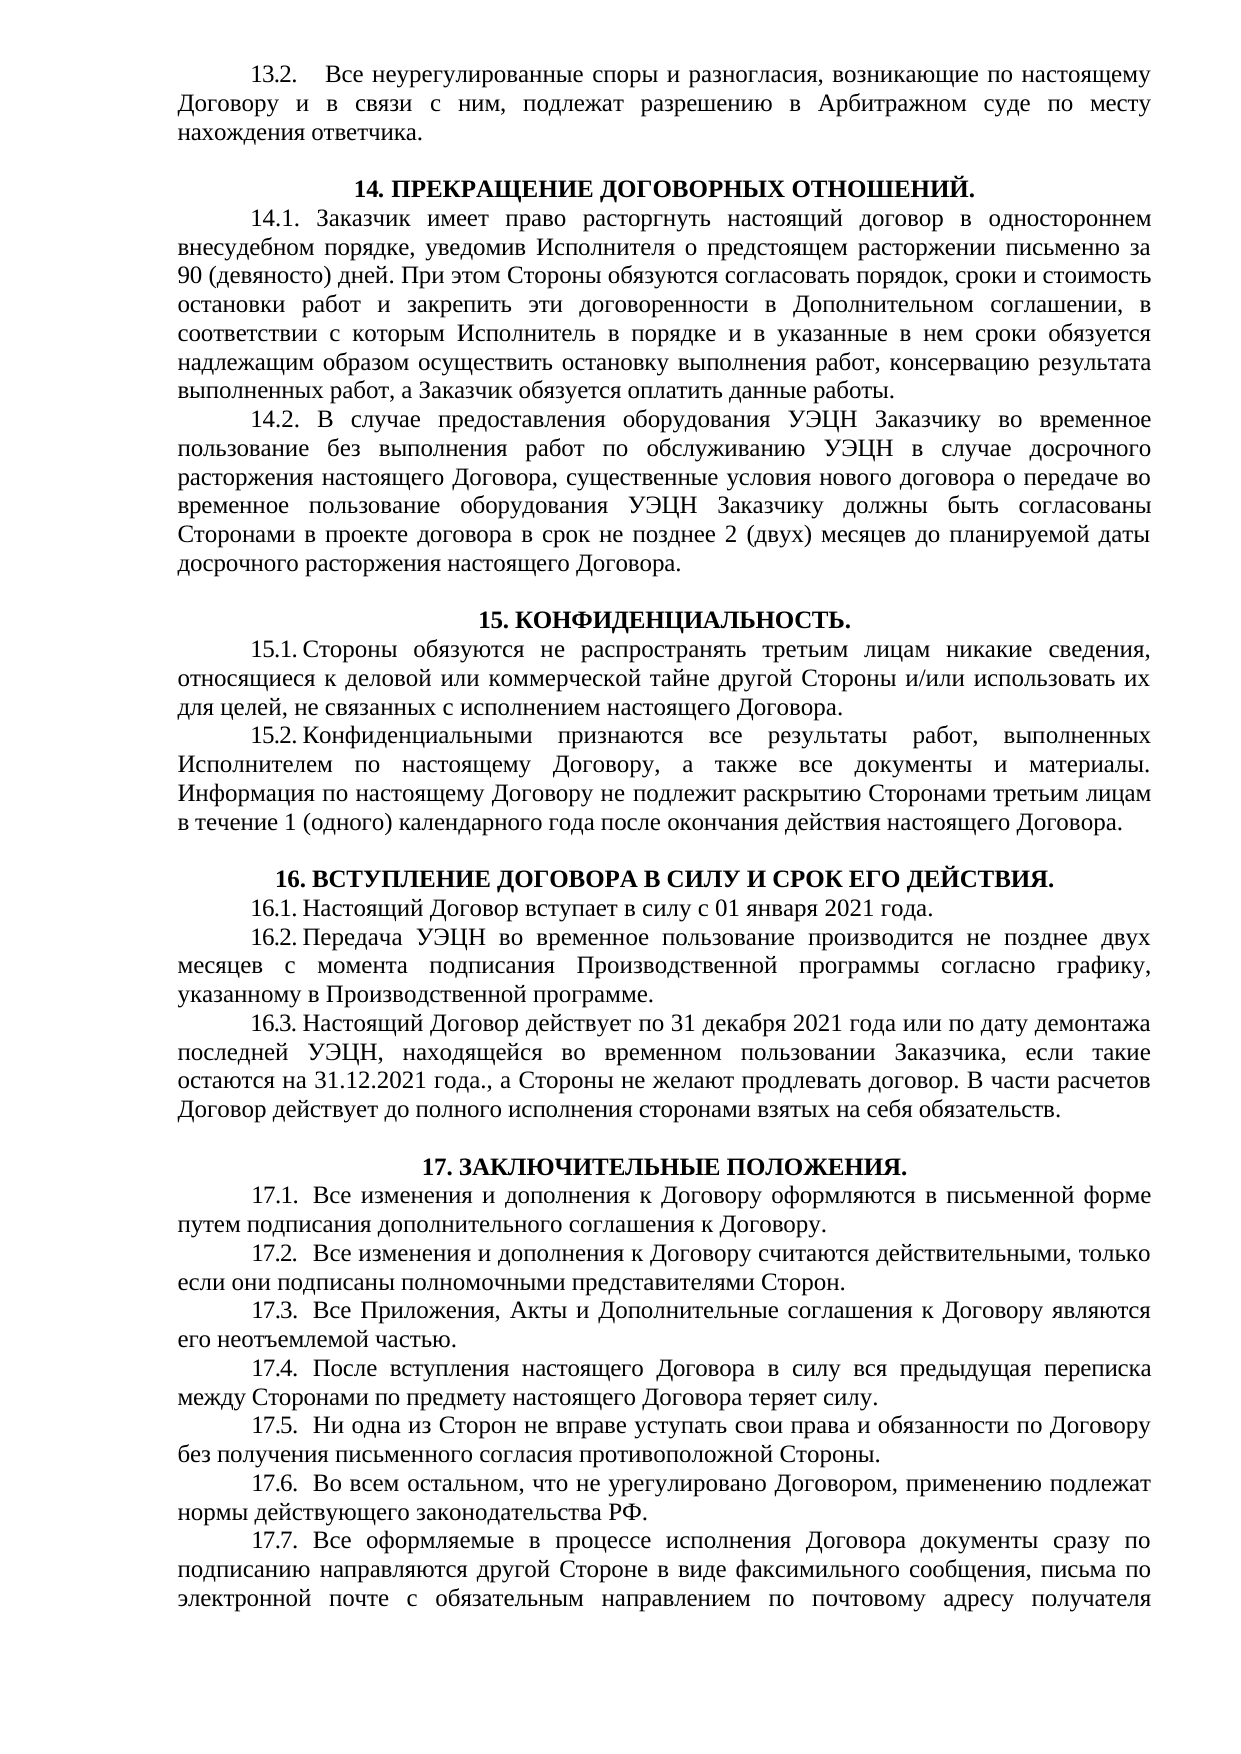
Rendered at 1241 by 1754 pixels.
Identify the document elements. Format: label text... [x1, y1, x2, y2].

list Все неурегулированные споры и разногласия, возникающие по настоящему Договору и в связи с ним, подлежат разрешению в Арбитражном суде по месту нахождения ответчика. [177, 59, 1152, 145]
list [177, 1525, 1152, 1612]
text 17.2. Все изменения и дополнения к Договору считаются действительными, только если они подписаны полномочными представителями Сторон. [177, 1238, 1152, 1295]
list Настоящий Договор вступает в силу с 01 января 2021 года. [177, 893, 1152, 922]
list Ни одна из Сторон не вправе уступать свои права и обязанности по Договору без получения письменного согласия противоположной Стороны. [177, 1410, 1152, 1468]
text 17.1. Все изменения и дополнения к Договору оформляются в письменной форме путем подписания дополнительного соглашения к Договору. [177, 1180, 1152, 1238]
list Стороны обязуются не распространять третьим лицам никакие сведения, относящиеся к деловой или коммерческой тайне другой Стороны и/или использовать их для целей, не связанных с исполнением настоящего Договора. [177, 634, 1152, 720]
list Передача УЭЦН во временное пользование производится не позднее двух месяцев с момента подписания Производственной программы согласно графику, указанному в Производственной программе. [177, 922, 1152, 1008]
list Во всем остальном, что не урегулировано Договором, применению подлежат нормы действующего законодательства РФ. [177, 1468, 1152, 1525]
text 17. ЗАКЛЮЧИТЕЛЬНЫЕ ПОЛОЖЕНИЯ. [177, 1152, 1152, 1180]
list После вступления настоящего Договора в силу вся предыдущая переписка между Сторонами по предмету настоящего Договора теряет силу. [177, 1353, 1152, 1410]
list Конфиденциальными признаются все результаты работ, выполненных Исполнителем по настоящему Договору, а также все документы и материалы. Информация по настоящему Договору не подлежит раскрытию Сторонами третьим лицам в течение 1 (одного) календарного года после окончания действия настоящего Договора. [177, 720, 1152, 835]
text 15. КОНФИДЕНЦИАЛЬНОСТЬ. [177, 605, 1152, 634]
text 14. ПРЕКРАЩЕНИЕ ДОГОВОРНЫХ ОТНОШЕНИЙ. [177, 174, 1152, 203]
text 14.2. В случае предоставления оборудования УЭЦН Заказчику во временное пользование без выполнения работ по обслуживанию УЭЦН в случае досрочного расторжения настоящего Договора, существенные условия нового договора о передаче во временное пользование оборудования УЭЦН Заказчику должны быть согласованы Сторонами в проекте договора в срок не позднее 2 (двух) месяцев до планируемой даты досрочного расторжения настоящего Договора. [177, 404, 1152, 577]
text 16. ВСТУПЛЕНИЕ ДОГОВОРА В СИЛУ И СРОК ЕГО ДЕЙСТВИЯ. [177, 864, 1152, 893]
text 14.1. Заказчик имеет право расторгнуть настоящий договор в одностороннем внесудебном порядке, уведомив Исполнителя о предстоящем расторжении письменно за 90 (девяносто) дней. При этом Стороны обязуются согласовать порядок, сроки и стоимость остановки работ и закрепить эти договоренности в Дополнительном соглашении, в соответствии с которым Исполнитель в порядке и в указанные в нем сроки обязуется надлежащим образом осуществить остановку выполнения работ, консервацию результата выполненных работ, а Заказчик обязуется оплатить данные работы. [177, 203, 1152, 404]
list Все Приложения, Акты и Дополнительные соглашения к Договору являются его неотъемлемой частью. [177, 1295, 1152, 1353]
list Настоящий Договор действует по 31 декабря 2021 года или по дату демонтажа последней УЭЦН, находящейся во временном пользовании Заказчика, если такие остаются на 31.12.2021 года., а Стороны не желают продлевать договор. В части расчетов Договор действует до полного исполнения сторонами взятых на себя обязательств. [177, 1008, 1152, 1123]
